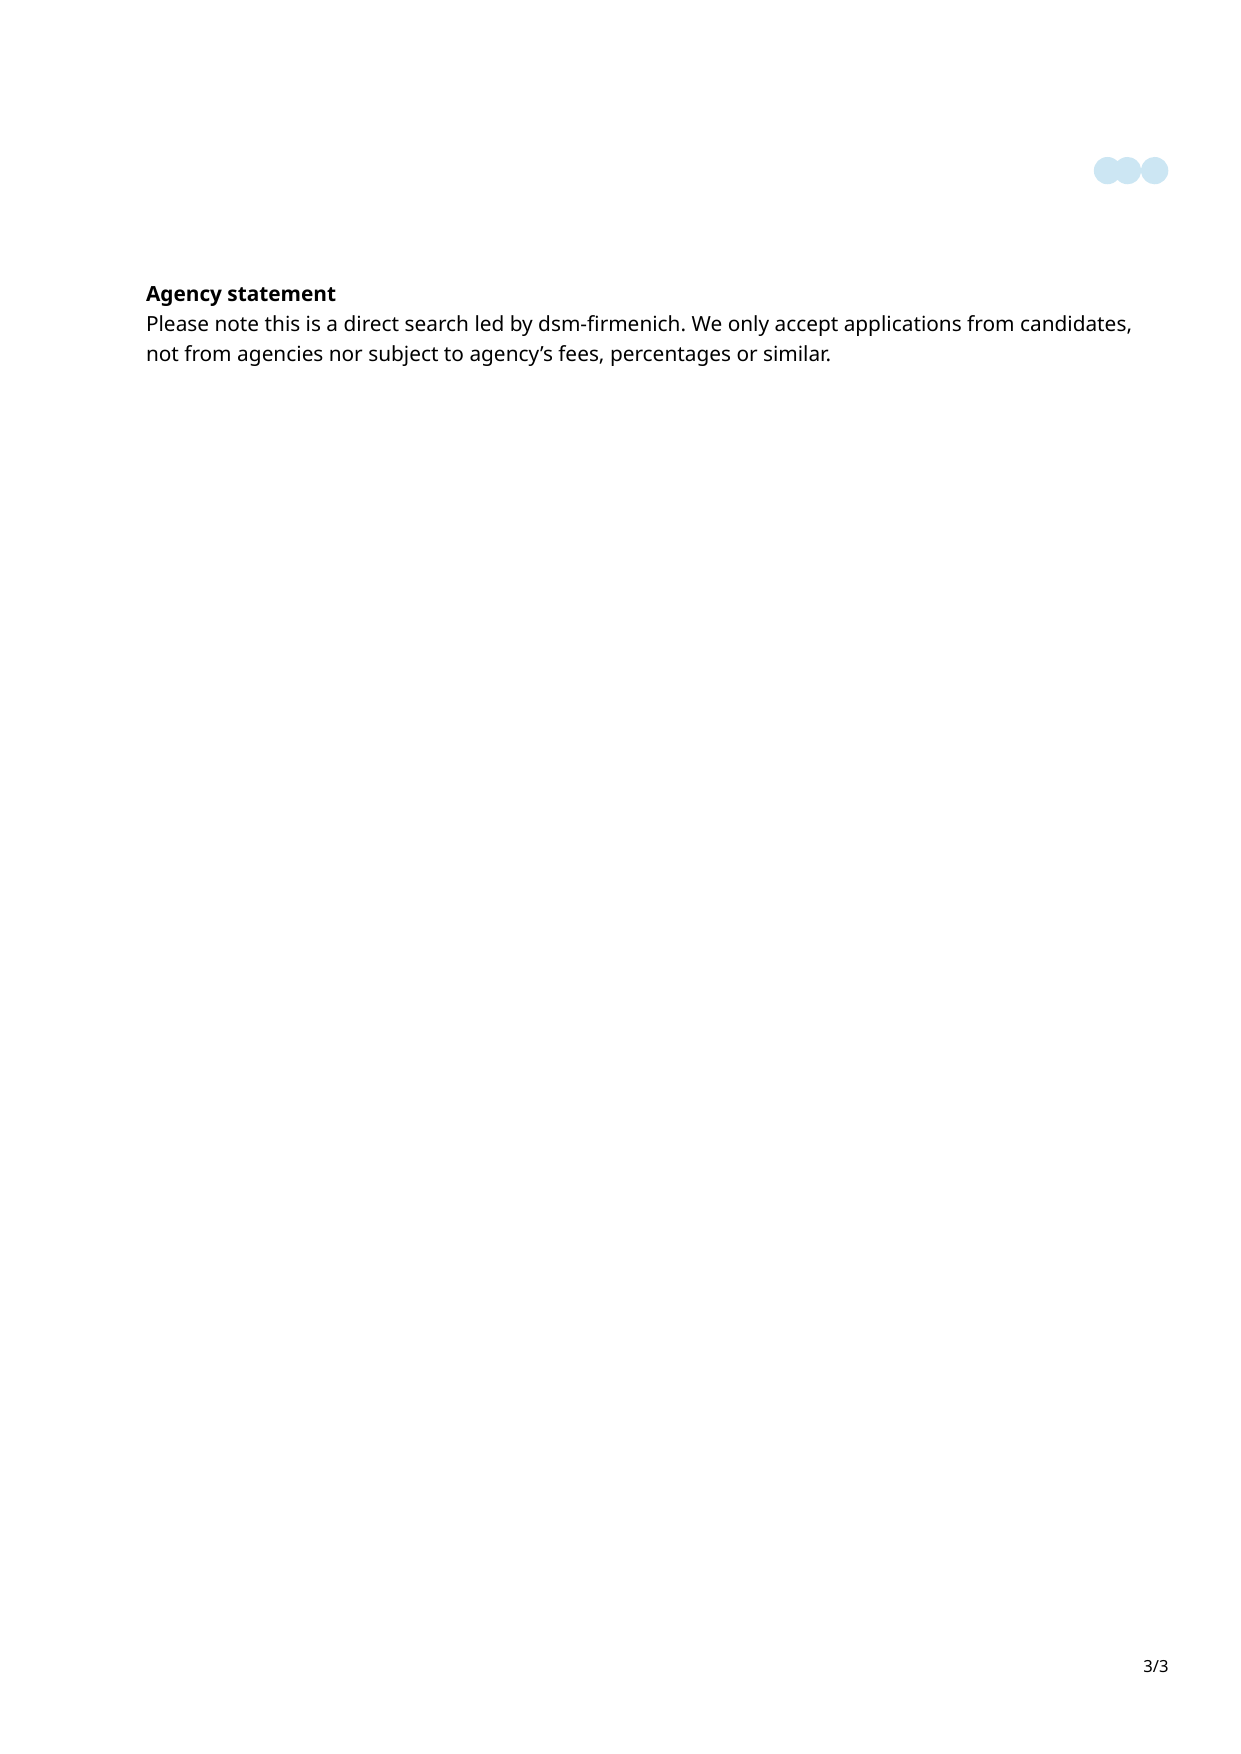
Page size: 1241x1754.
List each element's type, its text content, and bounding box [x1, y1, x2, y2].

text Please note this is a direct search led by dsm-firmenich. We only accept applications from candidates, not from agencies nor subject to agency’s fees, percentages or similar. [146, 308, 1169, 368]
text Agency statement [146, 278, 1169, 308]
